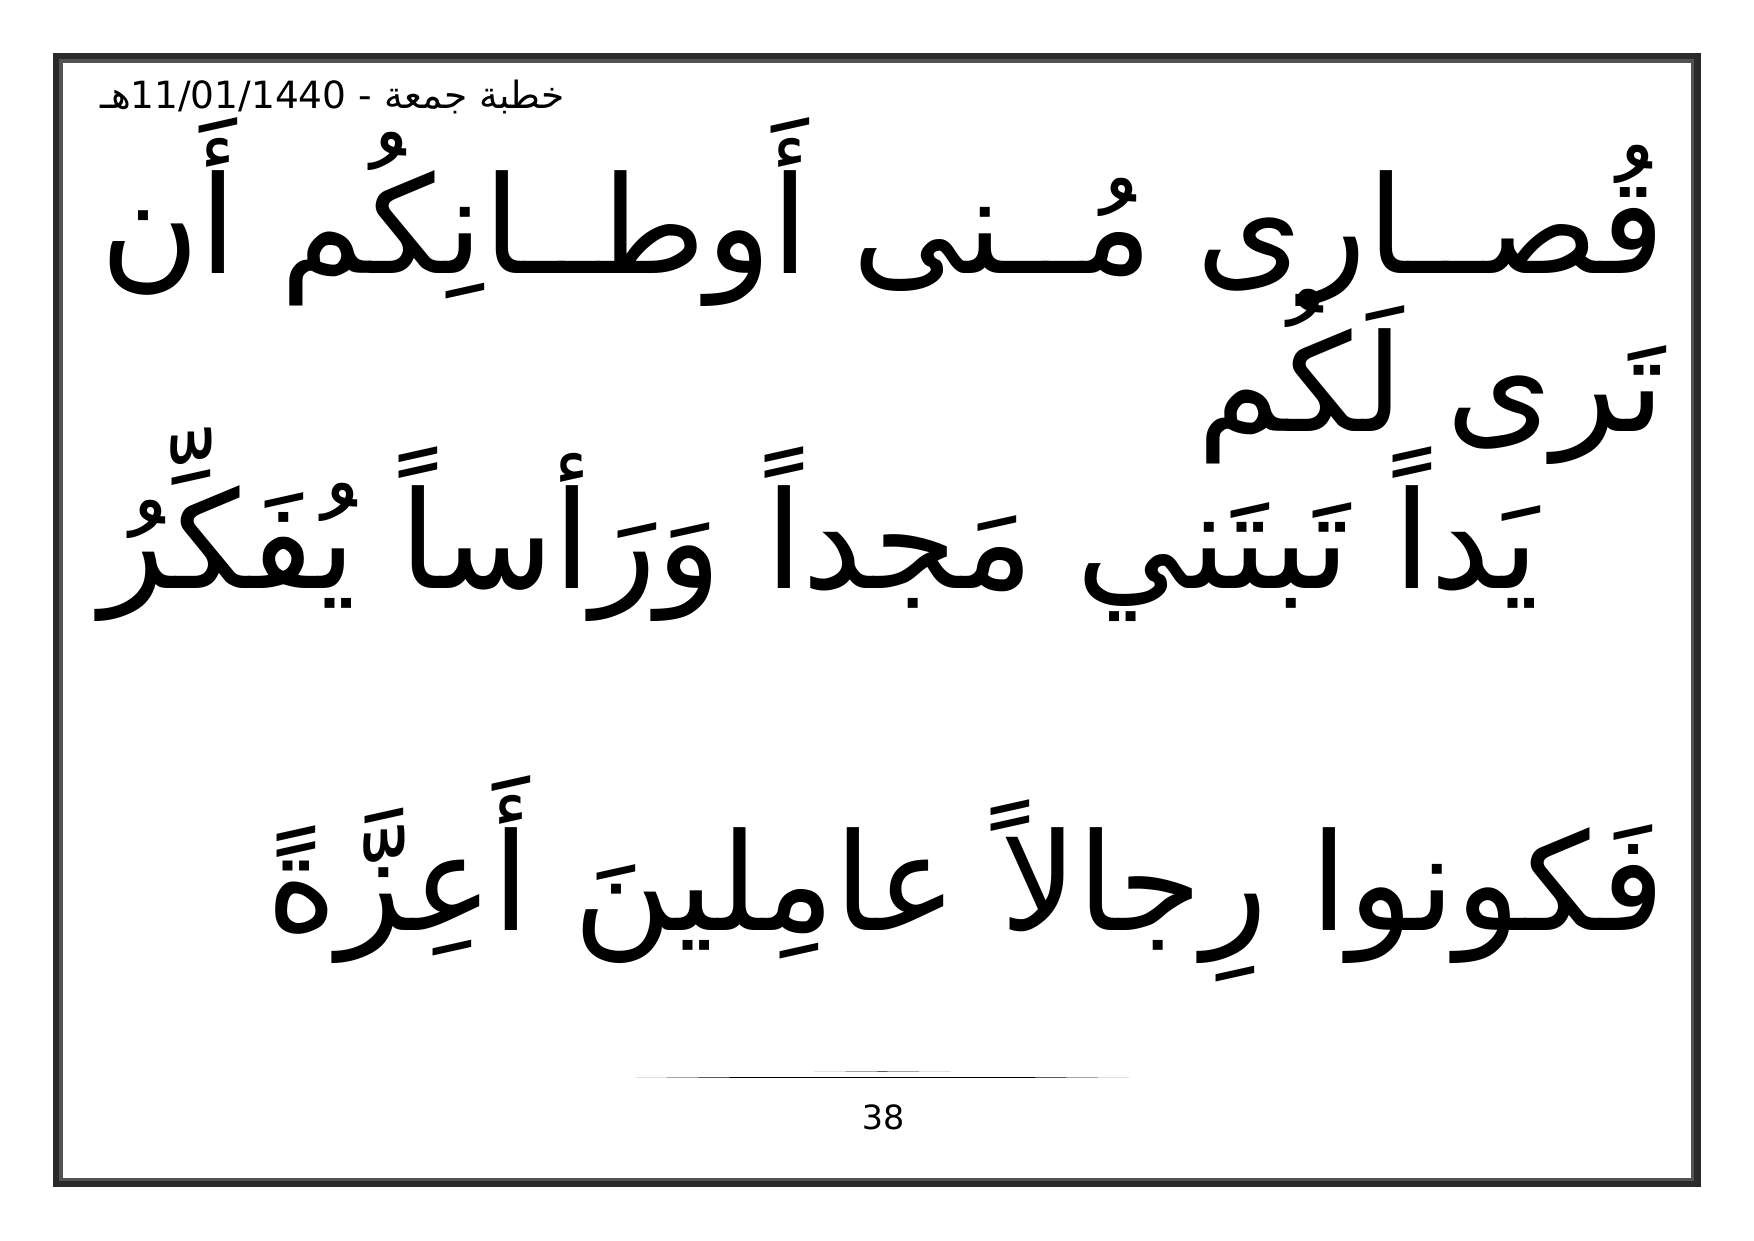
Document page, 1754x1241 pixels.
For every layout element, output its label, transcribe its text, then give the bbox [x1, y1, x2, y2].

text فَكونوا رِجالاً عامِلينَ أَعِزَّةً [100, 805, 1665, 963]
text يَداً تَبتَني مَجداً وَرَأساً يُفَكِّرُ [100, 463, 1665, 621]
text قُصارى مُنى أَوطانِكُم أَن تَرى لَكُم [100, 148, 1665, 463]
